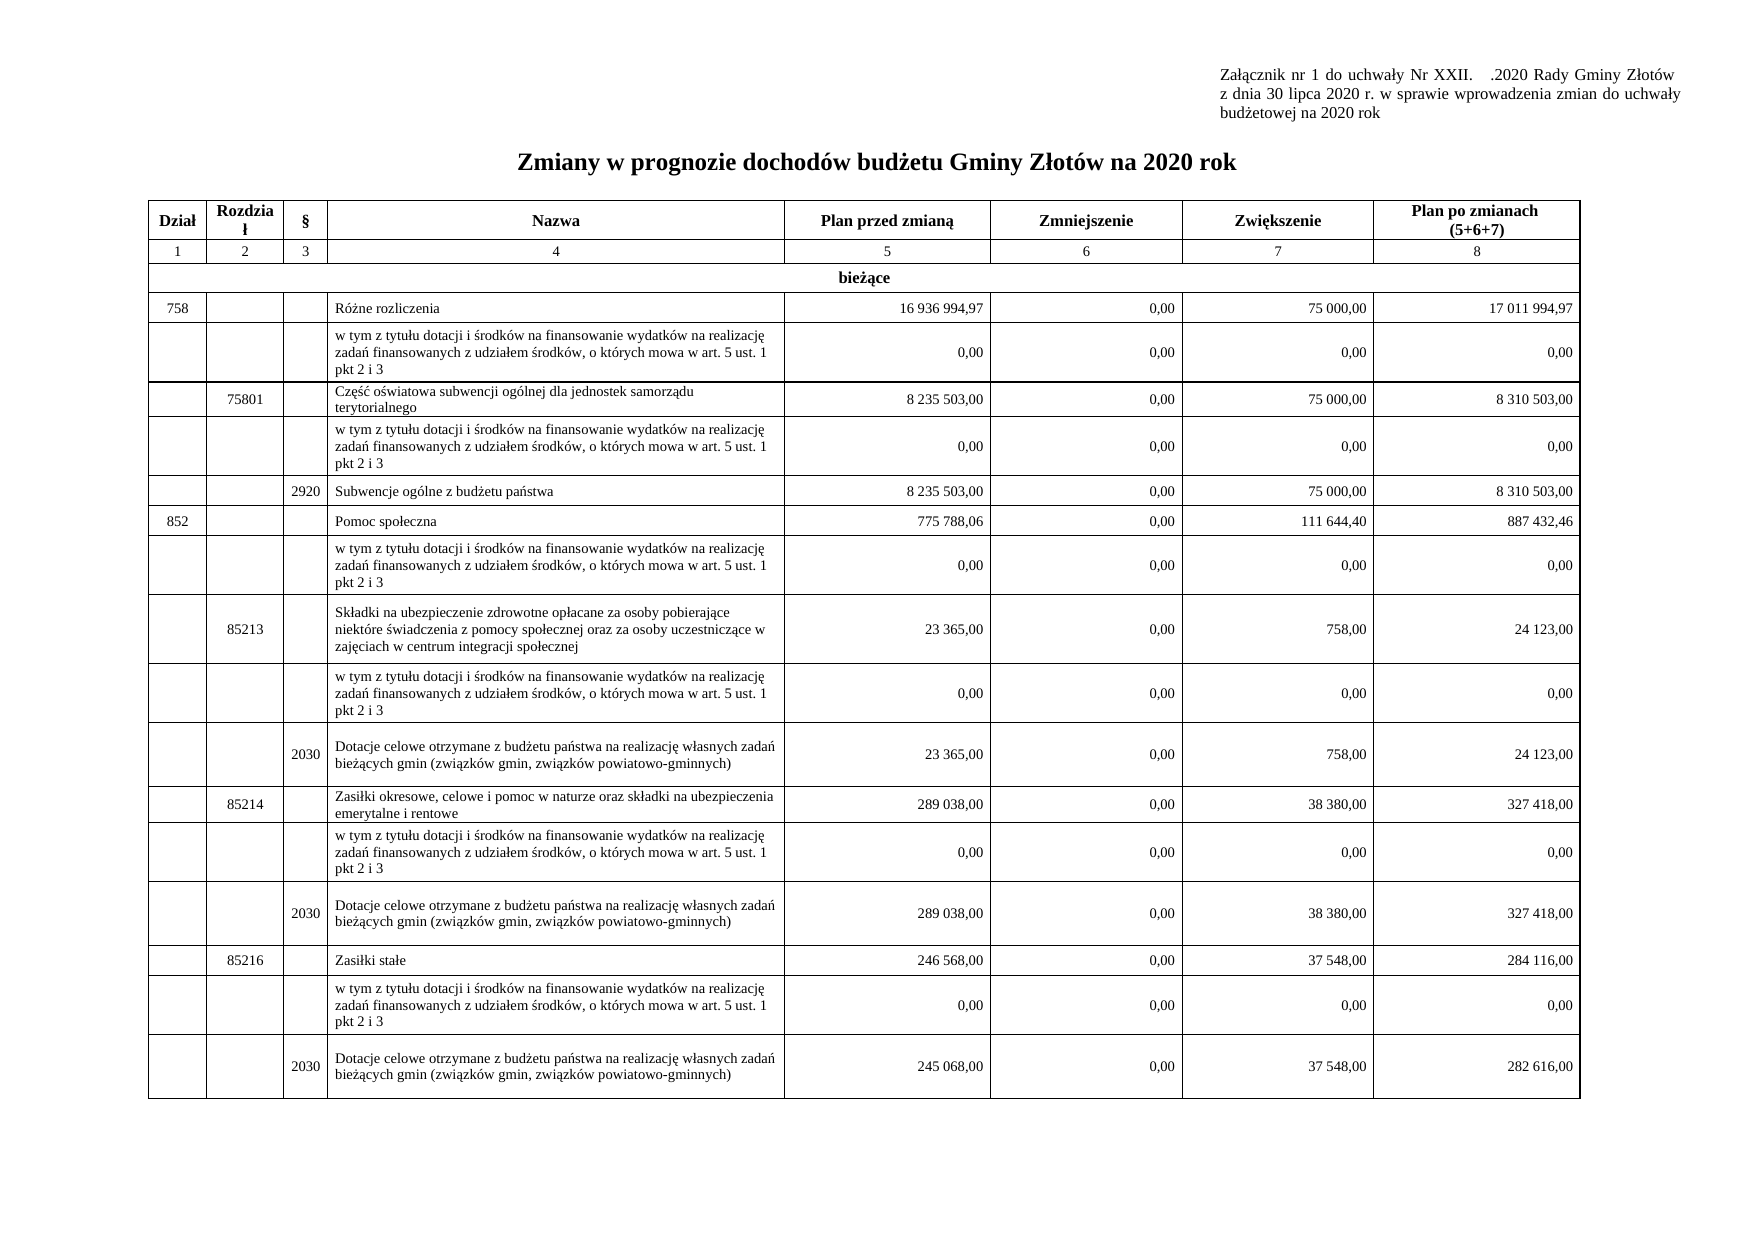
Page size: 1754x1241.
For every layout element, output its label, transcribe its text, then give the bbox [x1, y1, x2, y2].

text Załącznik nr 1 do uchwały Nr XXII. .2020 Rady Gminy Złotów z dnia 30 lipca 2020 r. w sprawie wprowadzenia zmian do uchwały budżetowej na 2020 rok [1220, 65, 1682, 122]
table_header Rozdział [207, 201, 283, 239]
table_cell 8 [1374, 240, 1579, 262]
table_cell 758 [149, 293, 206, 322]
table_cell [207, 476, 283, 505]
table_cell 8 310 503,00 [1374, 383, 1579, 416]
table_cell 111 644,40 [1183, 506, 1373, 535]
table_cell 0,00 [785, 664, 990, 722]
table_cell [149, 476, 206, 505]
table_cell 282 616,00 [1374, 1035, 1579, 1098]
table_cell 0,00 [991, 976, 1182, 1034]
table_cell [149, 946, 206, 974]
table_cell 0,00 [991, 506, 1182, 535]
table_cell [149, 976, 206, 1034]
table_cell 0,00 [1374, 417, 1579, 475]
table_cell 85214 [207, 787, 283, 822]
table_cell 3 [284, 240, 327, 262]
table_cell 0,00 [991, 476, 1182, 505]
table_cell 0,00 [991, 823, 1182, 881]
table_cell [207, 323, 283, 381]
table_cell 17 011 994,97 [1374, 293, 1579, 322]
table_cell 1 [149, 240, 206, 262]
table_cell 0,00 [991, 417, 1182, 475]
table_cell [149, 723, 206, 786]
table_cell 0,00 [991, 946, 1182, 974]
table_cell [207, 506, 283, 535]
table_cell [149, 383, 206, 416]
table_cell 0,00 [991, 723, 1182, 786]
table_cell 852 [149, 506, 206, 535]
table_cell Zasiłki stałe [328, 946, 784, 974]
table_cell 5 [785, 240, 990, 262]
table_cell 0,00 [1183, 536, 1373, 594]
table_header Plan po zmianach (5+6+7) [1374, 201, 1579, 239]
table_cell 0,00 [1183, 323, 1373, 381]
table_cell 8 235 503,00 [785, 476, 990, 505]
table_cell 23 365,00 [785, 595, 990, 663]
table_cell 327 418,00 [1374, 882, 1579, 945]
table_cell 0,00 [785, 976, 990, 1034]
table_cell [284, 664, 327, 722]
table_cell 0,00 [991, 787, 1182, 822]
table_cell 37 548,00 [1183, 1035, 1373, 1098]
table_cell 0,00 [991, 595, 1182, 663]
table_cell 0,00 [1374, 323, 1579, 381]
table_header Zwiększenie [1183, 201, 1373, 239]
table_cell [149, 1035, 206, 1098]
table_cell 2920 [284, 476, 327, 505]
table_cell 85216 [207, 946, 283, 974]
table_cell [284, 536, 327, 594]
table_cell [284, 323, 327, 381]
table_cell 0,00 [1374, 536, 1579, 594]
table_cell Zasiłki okresowe, celowe i pomoc w naturze oraz składki na ubezpieczenia emerytalne i rentowe [328, 787, 784, 822]
table_cell [207, 536, 283, 594]
table_cell Subwencje ogólne z budżetu państwa [328, 476, 784, 505]
table_cell 24 123,00 [1374, 595, 1579, 663]
table_header Dział [149, 201, 206, 239]
table_header Nazwa [328, 201, 784, 239]
table_header Zmniejszenie [991, 201, 1182, 239]
table_cell [284, 787, 327, 822]
table_cell [149, 664, 206, 722]
table_cell [207, 417, 283, 475]
table_cell 0,00 [991, 383, 1182, 416]
table_cell Różne rozliczenia [328, 293, 784, 322]
table_cell 758,00 [1183, 595, 1373, 663]
table_cell 0,00 [785, 536, 990, 594]
table_cell 758,00 [1183, 723, 1373, 786]
table_cell Dotacje celowe otrzymane z budżetu państwa na realizację własnych zadań bieżących gmin (związków gmin, związków powiatowo-gminnych) [328, 882, 784, 945]
table_cell 2030 [284, 1035, 327, 1098]
table_cell 37 548,00 [1183, 946, 1373, 974]
table_cell 75801 [207, 383, 283, 416]
table_cell [207, 293, 283, 322]
table_cell 0,00 [991, 293, 1182, 322]
table_cell 775 788,06 [785, 506, 990, 535]
table_cell [284, 946, 327, 974]
table_cell 8 235 503,00 [785, 383, 990, 416]
table_cell 75 000,00 [1183, 476, 1373, 505]
table_cell 75 000,00 [1183, 383, 1373, 416]
table_header Plan przed zmianą [785, 201, 990, 239]
table_cell [149, 417, 206, 475]
table_cell 0,00 [1374, 664, 1579, 722]
table_cell 85213 [207, 595, 283, 663]
table_cell [284, 293, 327, 322]
table_cell 38 380,00 [1183, 787, 1373, 822]
table_cell 245 068,00 [785, 1035, 990, 1098]
table_cell Część oświatowa subwencji ogólnej dla jednostek samorządu terytorialnego [328, 383, 784, 416]
table_cell 0,00 [1183, 976, 1373, 1034]
table_cell 6 [991, 240, 1182, 262]
table_cell 0,00 [1183, 664, 1373, 722]
table_cell [207, 1035, 283, 1098]
table_cell 16 936 994,97 [785, 293, 990, 322]
table_cell Dotacje celowe otrzymane z budżetu państwa na realizację własnych zadań bieżących gmin (związków gmin, związków powiatowo-gminnych) [328, 723, 784, 786]
table_cell 0,00 [991, 536, 1182, 594]
table_cell 38 380,00 [1183, 882, 1373, 945]
table_cell [149, 323, 206, 381]
table_cell 0,00 [1374, 976, 1579, 1034]
table_cell 0,00 [1374, 823, 1579, 881]
table_cell 0,00 [1183, 417, 1373, 475]
table_cell [207, 664, 283, 722]
table_cell 0,00 [991, 664, 1182, 722]
table_cell 0,00 [785, 323, 990, 381]
table_cell [284, 976, 327, 1034]
table_cell [284, 595, 327, 663]
table_cell [149, 823, 206, 881]
table_cell [284, 506, 327, 535]
table_cell 0,00 [1183, 823, 1373, 881]
table_cell [207, 723, 283, 786]
table_cell Dotacje celowe otrzymane z budżetu państwa na realizację własnych zadań bieżących gmin (związków gmin, związków powiatowo-gminnych) [328, 1035, 784, 1098]
table_cell 7 [1183, 240, 1373, 262]
table_cell 327 418,00 [1374, 787, 1579, 822]
table_cell 0,00 [785, 417, 990, 475]
table_cell 0,00 [785, 823, 990, 881]
table_cell 289 038,00 [785, 787, 990, 822]
table_cell 23 365,00 [785, 723, 990, 786]
table_cell [284, 417, 327, 475]
table_cell 2030 [284, 882, 327, 945]
table_cell [207, 882, 283, 945]
table_cell [149, 595, 206, 663]
table_cell Pomoc społeczna [328, 506, 784, 535]
table_cell [149, 536, 206, 594]
table_cell 0,00 [991, 323, 1182, 381]
text Zmiany w prognozie dochodów budżetu Gminy Złotów na 2020 rok [148, 147, 1606, 176]
table_cell bieżące [149, 264, 1579, 292]
table_cell 2 [207, 240, 283, 262]
table_cell [149, 882, 206, 945]
table_header § [284, 201, 327, 239]
table_cell [207, 823, 283, 881]
table_cell 24 123,00 [1374, 723, 1579, 786]
table_cell [207, 976, 283, 1034]
table_cell 75 000,00 [1183, 293, 1373, 322]
table_cell 289 038,00 [785, 882, 990, 945]
table_cell [284, 383, 327, 416]
table_cell [149, 787, 206, 822]
table_cell 246 568,00 [785, 946, 990, 974]
table_cell 4 [328, 240, 784, 262]
table_cell 284 116,00 [1374, 946, 1579, 974]
table_cell 8 310 503,00 [1374, 476, 1579, 505]
table_cell Składki na ubezpieczenie zdrowotne opłacane za osoby pobierające niektóre świadczenia z pomocy społecznej oraz za osoby uczestniczące w zajęciach w centrum integracji społecznej [328, 595, 784, 663]
table_cell 887 432,46 [1374, 506, 1579, 535]
table_cell [284, 823, 327, 881]
table_cell 2030 [284, 723, 327, 786]
table_cell 0,00 [991, 882, 1182, 945]
table_cell 0,00 [991, 1035, 1182, 1098]
